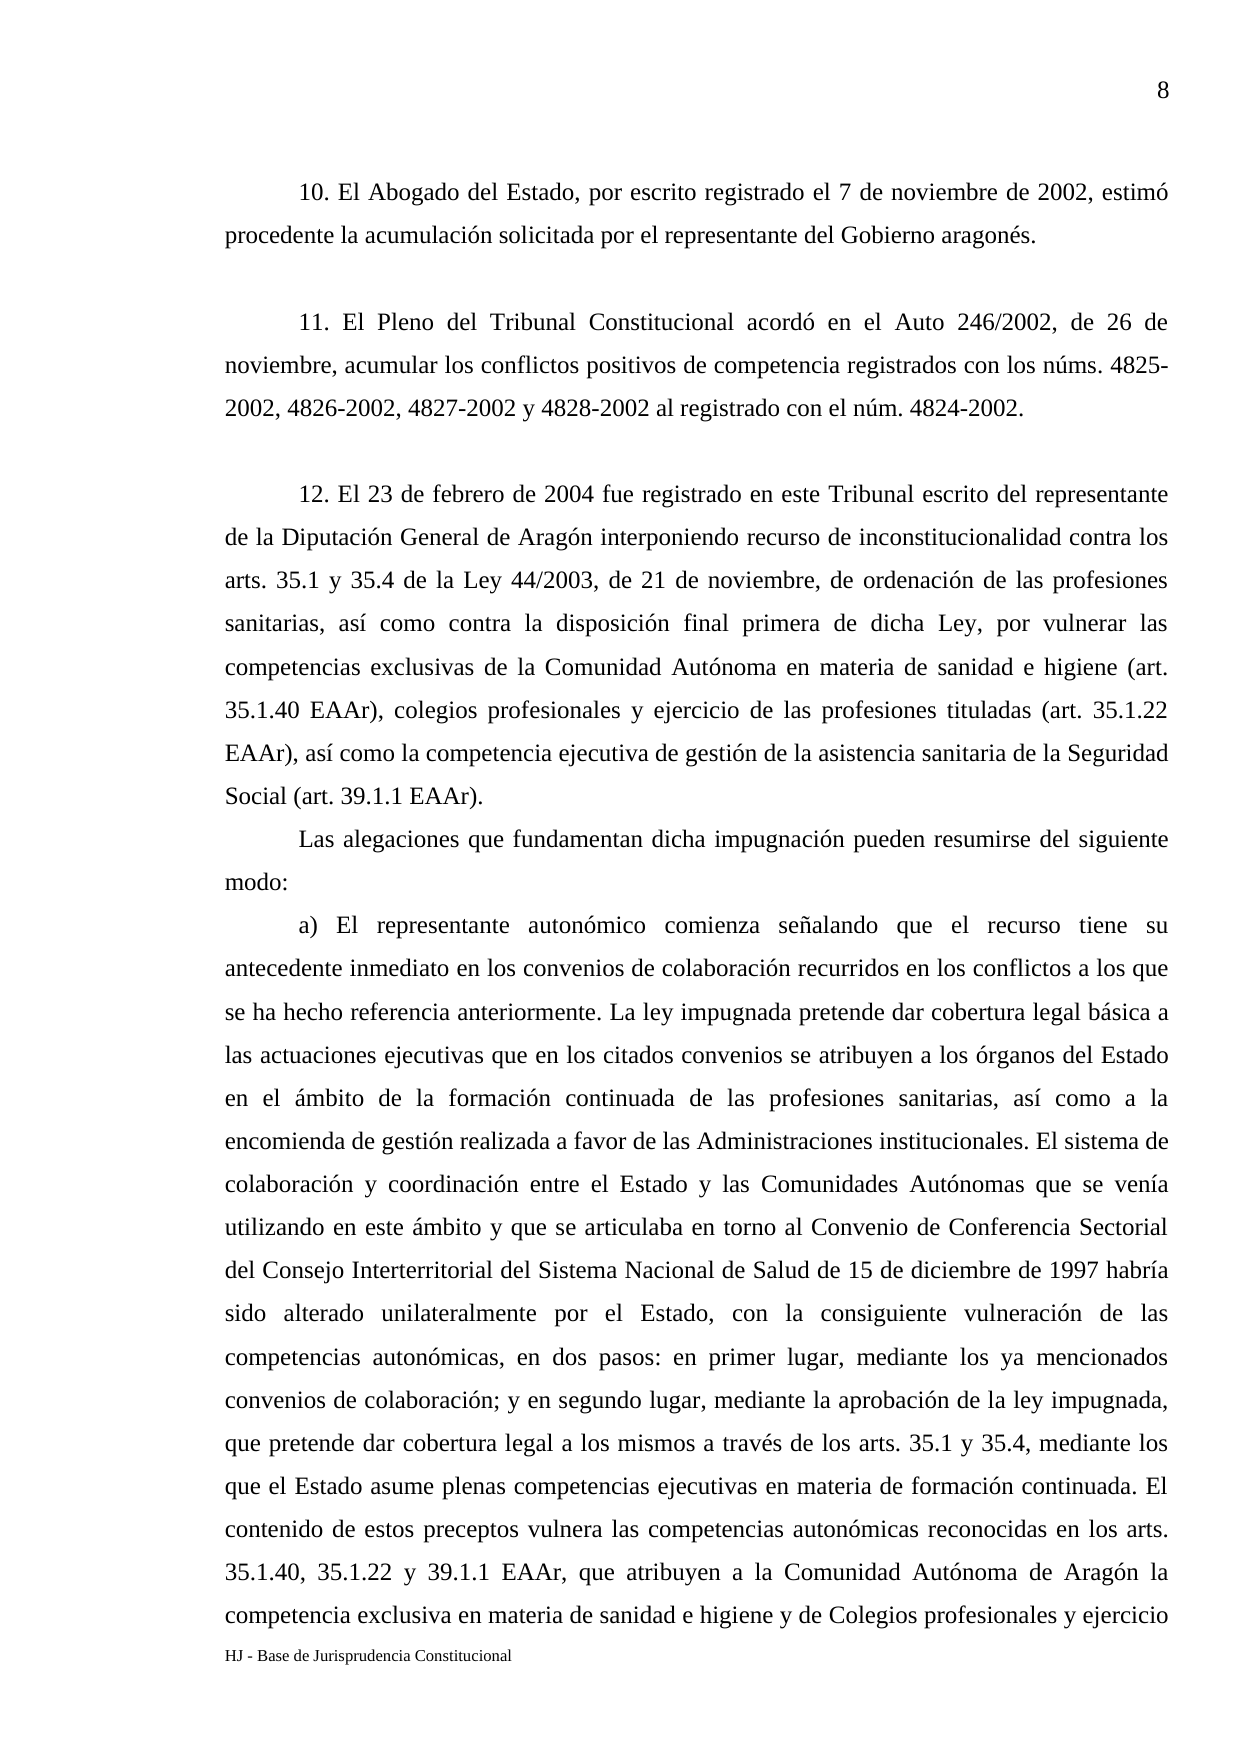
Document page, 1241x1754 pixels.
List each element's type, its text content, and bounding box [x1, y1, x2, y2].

text 12. El 23 de febrero de 2004 fue registrado en este Tribunal escrito del representante de la Diputación General de Aragón interponiendo recurso de inconstitucionalidad contra los arts. 35.1 y 35.4 de la Ley 44/2003, de 21 de noviembre, de ordenación de las profesiones sanitarias, así como contra la disposición final primera de dicha Ley, por vulnerar las competencias exclusivas de la Comunidad Autónoma en materia de sanidad e higiene (art. 35.1.40 EAAr), colegios profesionales y ejercicio de las profesiones tituladas (art. 35.1.22 EAAr), así como la competencia ejecutiva de gestión de la asistencia sanitaria de la Seguridad Social (art. 39.1.1 EAAr). [224, 479, 1169, 810]
text Las alegaciones que fundamentan dicha impugnación pueden resumirse del siguiente modo: [224, 824, 1169, 896]
text 10. El Abogado del Estado, por escrito registrado el 7 de noviembre de 2002, estimó procedente la acumulación solicitada por el representante del Gobierno aragonés. [224, 177, 1169, 249]
text 11. El Pleno del Tribunal Constitucional acordó en el Auto 246/2002, de 26 de noviembre, acumular los conflictos positivos de competencia registrados con los núms. 4825-2002, 4826-2002, 4827-2002 y 4828-2002 al registrado con el núm. 4824-2002. [224, 307, 1169, 422]
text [224, 910, 1169, 1629]
